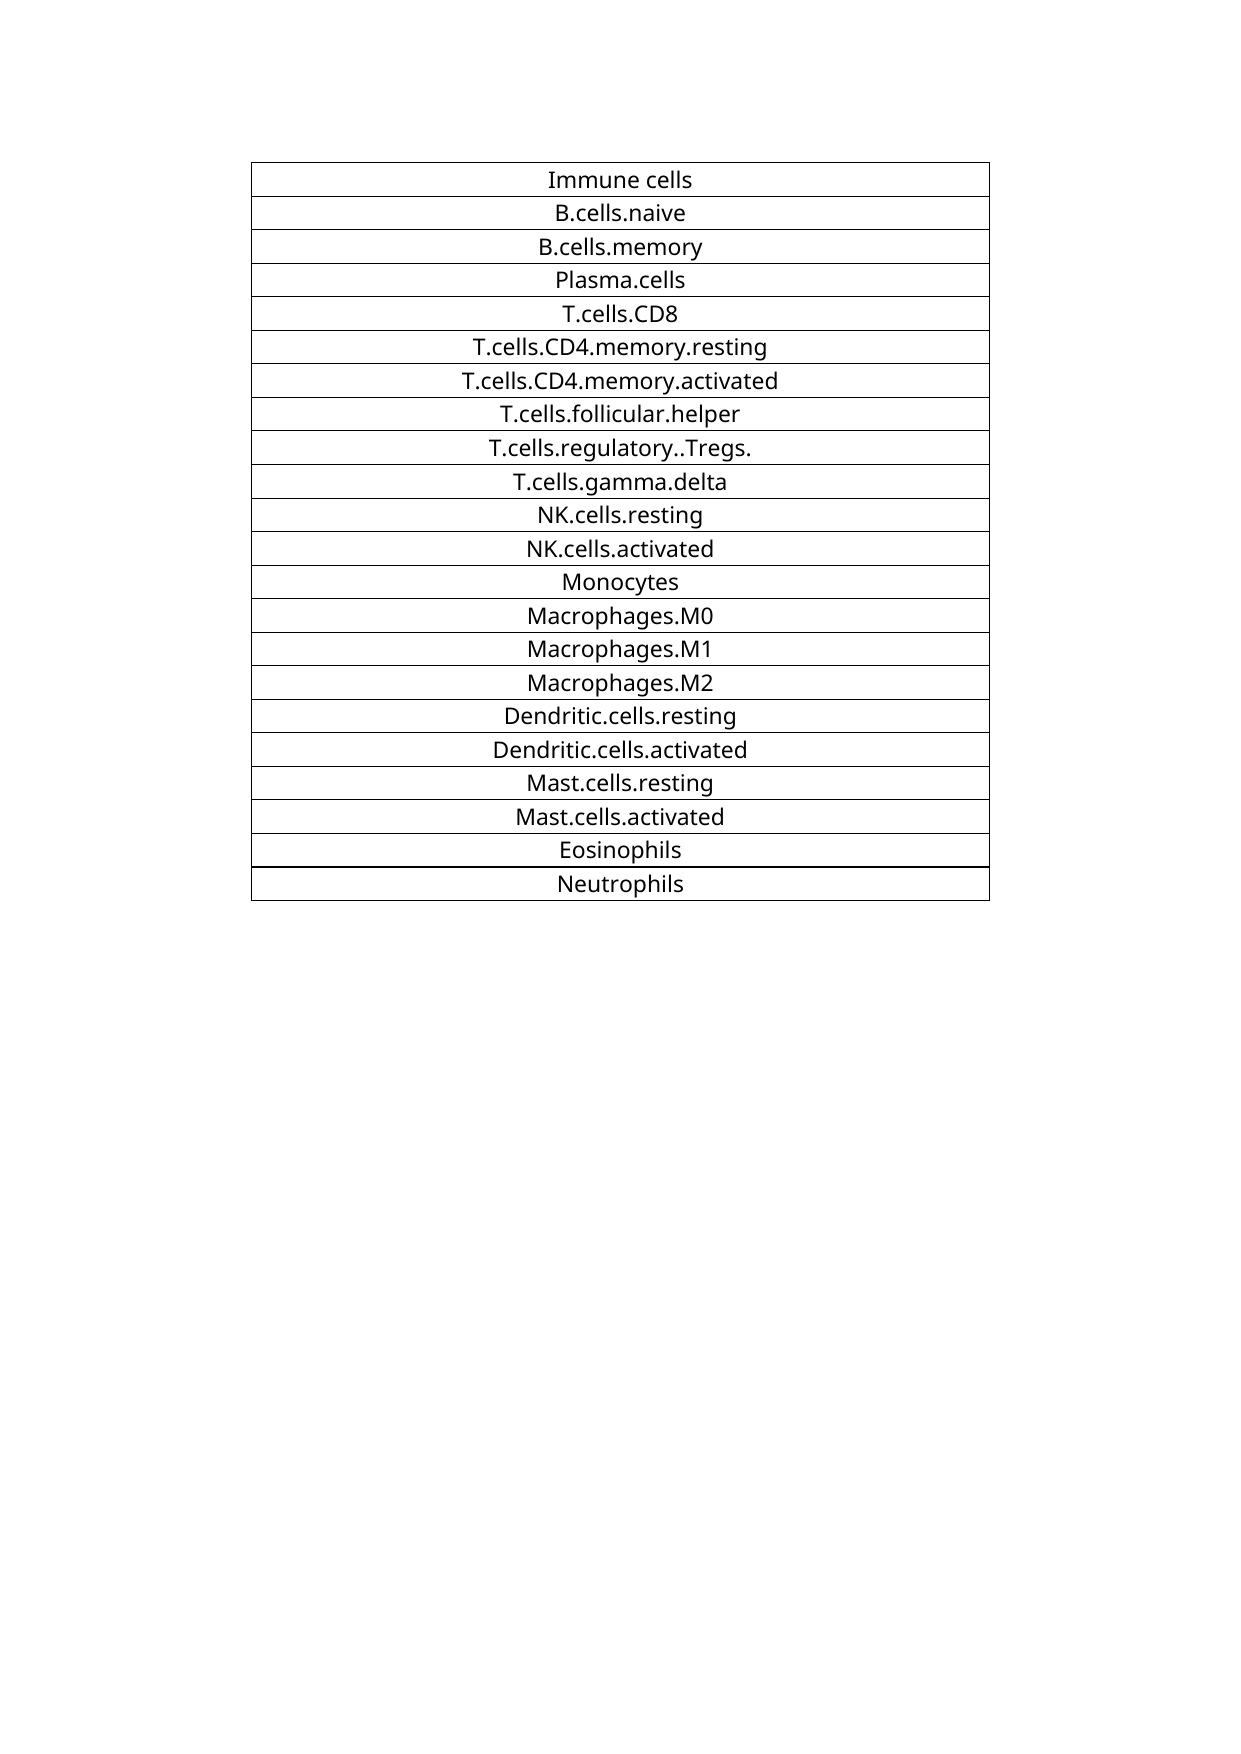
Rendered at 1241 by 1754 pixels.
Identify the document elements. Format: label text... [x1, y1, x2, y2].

table_cell T.cells.regulatory..Tregs. [252, 431, 989, 464]
table_cell T.cells.gamma.delta [252, 465, 989, 497]
table_header Immune cells [252, 163, 989, 196]
table_cell B.cells.memory [252, 230, 989, 263]
table_cell Monocytes [252, 566, 989, 598]
table_cell Eosinophils [252, 834, 989, 866]
table_cell Dendritic.cells.resting [252, 700, 989, 732]
table_cell T.cells.follicular.helper [252, 398, 989, 430]
table_cell Mast.cells.resting [252, 767, 989, 799]
table_cell Macrophages.M1 [252, 633, 989, 665]
table_cell T.cells.CD4.memory.activated [252, 364, 989, 397]
table_cell Mast.cells.activated [252, 800, 989, 833]
table_cell Macrophages.M2 [252, 666, 989, 699]
table_cell T.cells.CD4.memory.resting [252, 331, 989, 363]
table_cell T.cells.CD8 [252, 297, 989, 330]
table_cell Macrophages.M0 [252, 599, 989, 632]
table_cell Dendritic.cells.activated [252, 733, 989, 766]
table_cell Plasma.cells [252, 264, 989, 296]
table_cell NK.cells.resting [252, 499, 989, 531]
table_cell B.cells.naive [252, 197, 989, 229]
table_cell Neutrophils [252, 868, 989, 900]
table_cell NK.cells.activated [252, 532, 989, 564]
